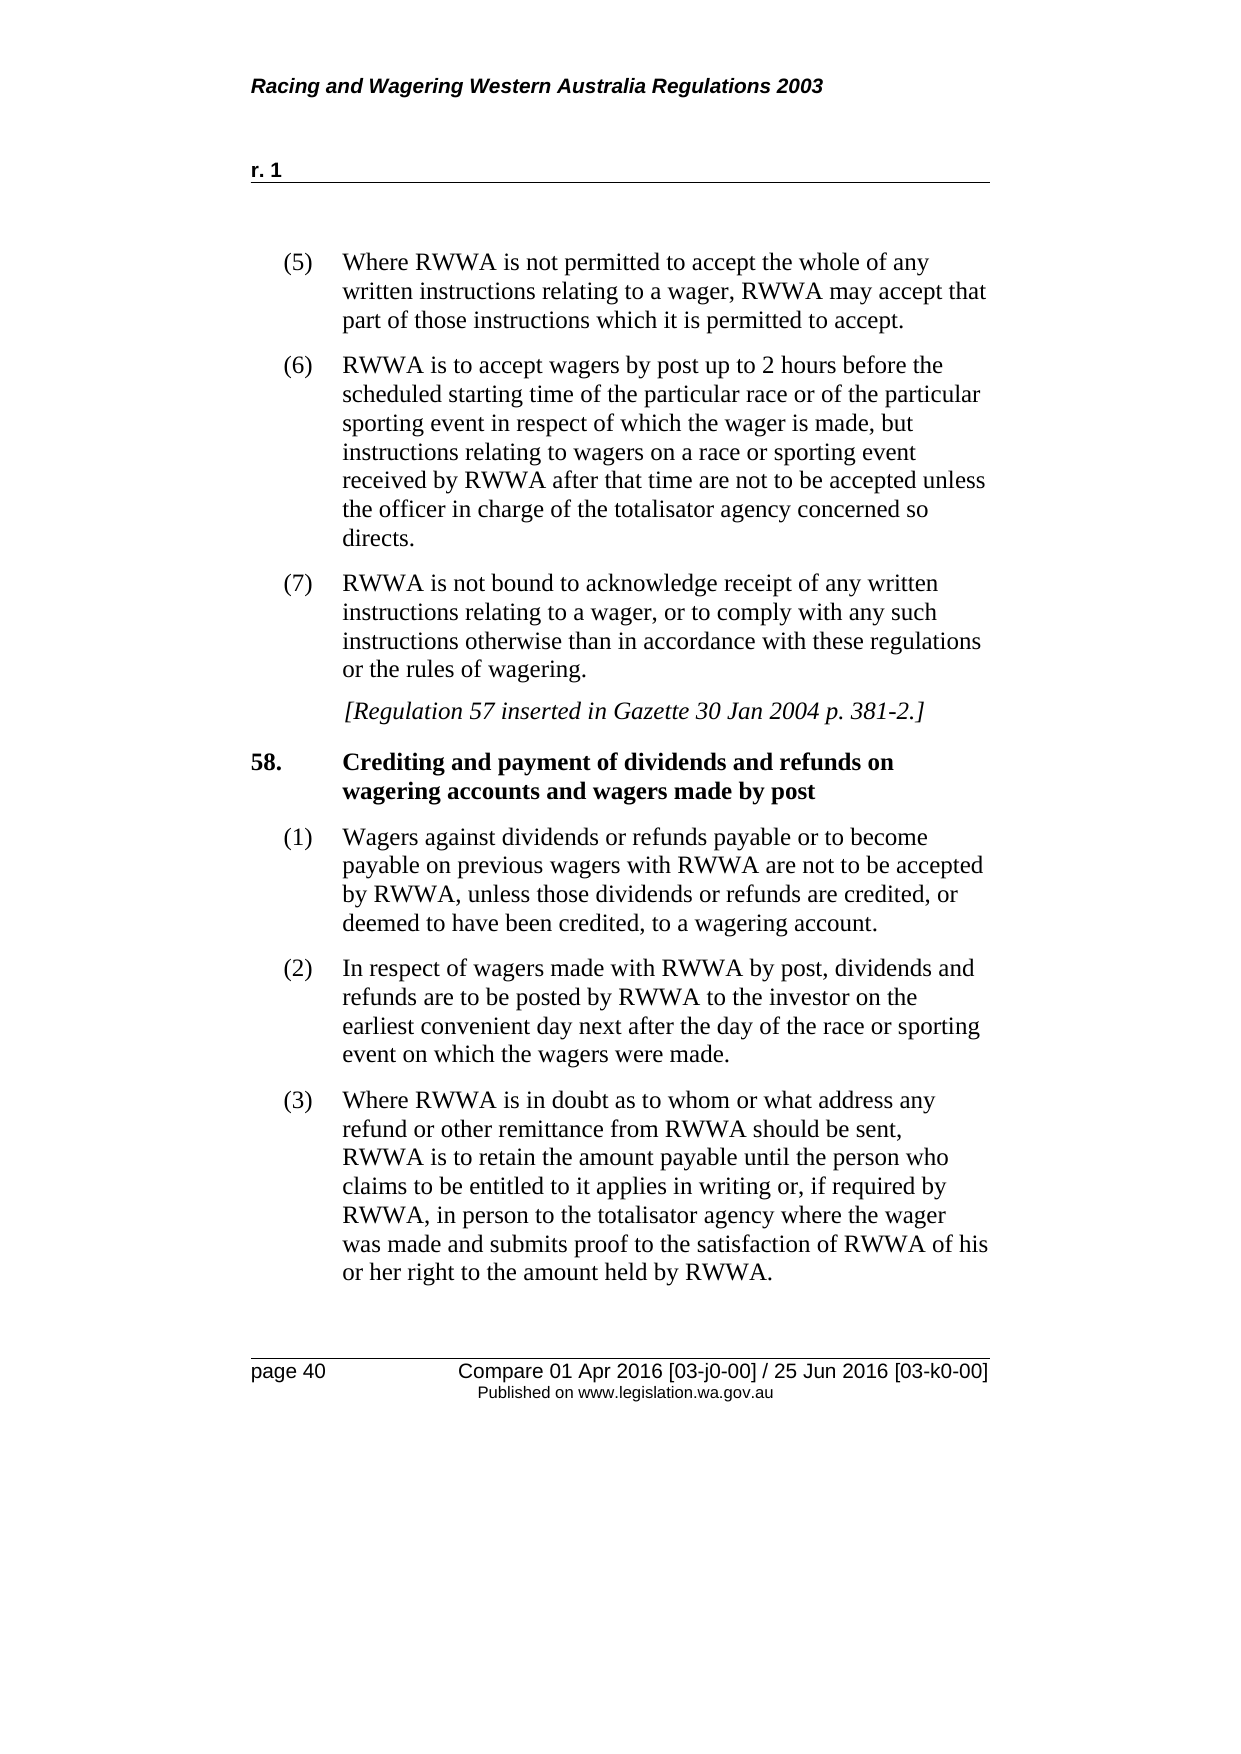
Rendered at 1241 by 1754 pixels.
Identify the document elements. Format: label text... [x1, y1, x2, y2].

text (5) Where RWWA is not permitted to accept the whole of any written instructions relating to a wager, RWWA may accept that part of those instructions which it is permitted to accept. [251, 247, 990, 334]
text (1) Wagers against dividends or refunds payable or to become payable on previous wagers with RWWA are not to be accepted by RWWA, unless those dividends or refunds are credited, or deemed to have been credited, to a wagering account. [251, 822, 990, 937]
text (6) RWWA is to accept wagers by post up to 2 hours before the scheduled starting time of the particular race or of the particular sporting event in respect of which the wager is made, but instructions relating to wagers on a race or sporting event received by RWWA after that time are not to be accepted unless the officer in charge of the totalisator agency concerned so directs. [251, 350, 990, 552]
subtitle 58. Crediting and payment of dividends and refunds on wagering accounts and wagers made by post [251, 747, 990, 805]
text (2) In respect of wagers made with RWWA by post, dividends and refunds are to be posted by RWWA to the investor on the earliest convenient day next after the day of the race or sporting event on which the wagers were made. [251, 953, 990, 1068]
text (3) Where RWWA is in doubt as to whom or what address any refund or other remittance from RWWA should be sent, RWWA is to retain the amount payable until the person who claims to be entitled to it applies in writing or, if required by RWWA, in person to the totalisator agency where the wager was made and submits proof to the satisfaction of RWWA of his or her right to the amount held by RWWA. [251, 1085, 990, 1286]
text [Regulation 57 inserted in Gazette 30 Jan 2004 p. 381-2.] [251, 696, 990, 724]
text (7) RWWA is not bound to acknowledge receipt of any written instructions relating to a wager, or to comply with any such instructions otherwise than in accordance with these regulations or the rules of wagering. [251, 568, 990, 683]
